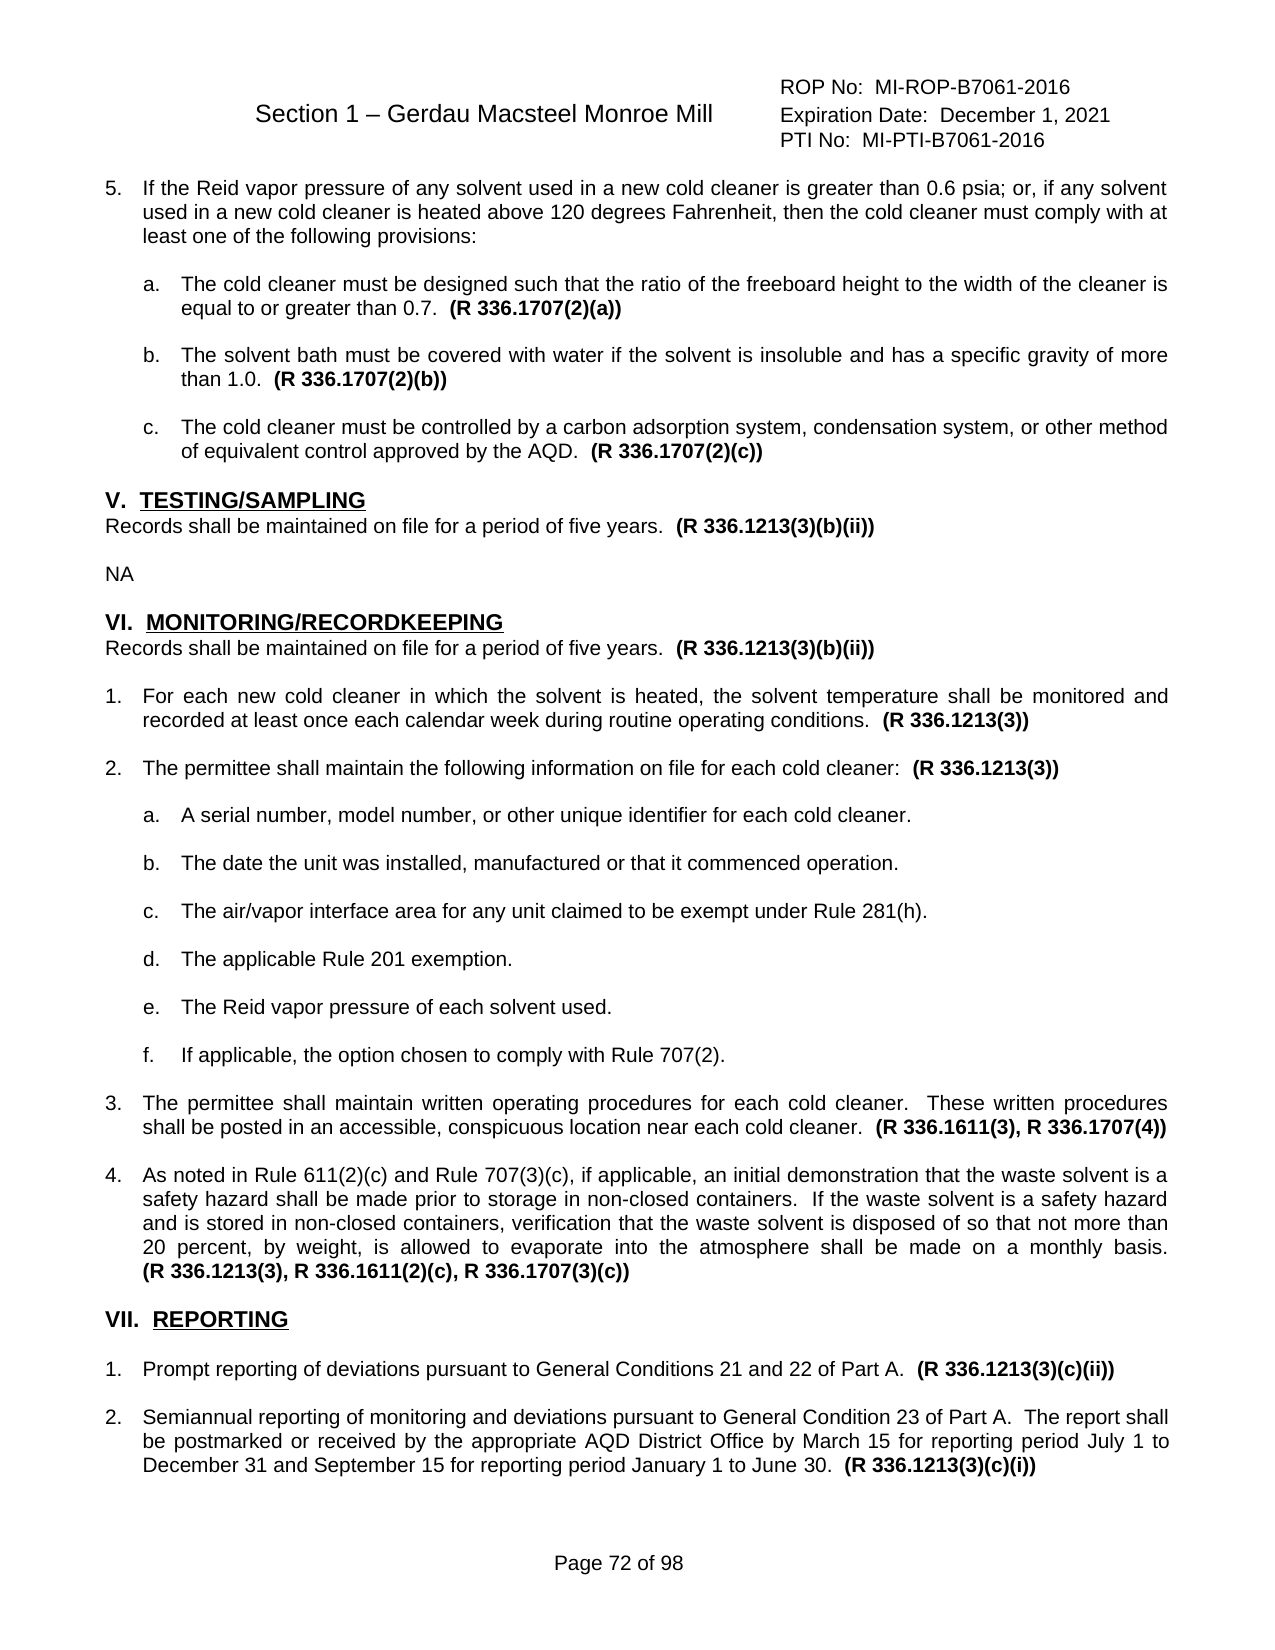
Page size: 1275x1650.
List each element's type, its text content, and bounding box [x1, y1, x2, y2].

text 4. As noted in Rule 611(2)(c) and Rule 707(3)(c), if applicable, an initial demonstration that the waste solvent is a safety hazard shall be made prior to storage in non-closed containers. If the waste solvent is a safety hazard and is stored in non-closed containers, verification that the waste solvent is disposed of so that not more than 20 percent, by weight, is allowed to evaporate into the atmosphere shall be made on a monthly basis. (R 336.1213(3), R 336.1611(2)(c), R 336.1707(3)(c)) [105, 1163, 1170, 1282]
text 1. For each new cold cleaner in which the solvent is heated, the solvent temperature shall be monitored and recorded at least once each calendar week during routine operating conditions. (R 336.1213(3)) [105, 683, 1170, 731]
text a. The cold cleaner must be designed such that the ratio of the freeboard height to the width of the cleaner is equal to or greater than 0.7. (R 336.1707(2)(a)) [143, 271, 1170, 319]
text Records shall be maintained on file for a period of five years. (R 336.1213(3)(b)(ii)) [105, 636, 1170, 659]
text V. TESTING/SAMPLING [105, 487, 1170, 513]
text 1. Prompt reporting of deviations pursuant to General Conditions 21 and 22 of Part A. (R 336.1213(3)(c)(ii)) [105, 1357, 1170, 1381]
text NA [105, 561, 1170, 585]
text b. The solvent bath must be covered with water if the solvent is insoluble and has a specific gravity of more than 1.0. (R 336.1707(2)(b)) [143, 343, 1170, 391]
text a. A serial number, model number, or other unique identifier for each cold cleaner. [143, 803, 1170, 827]
text 3. The permittee shall maintain written operating procedures for each cold cleaner. These written procedures shall be posted in an accessible, conspicuous location near each cold cleaner. (R 336.1611(3), R 336.1707(4)) [105, 1091, 1170, 1139]
text VI. MONITORING/RECORDKEEPING [105, 609, 1170, 636]
text f. If applicable, the option chosen to comply with Rule 707(2). [143, 1043, 1170, 1067]
text 2. Semiannual reporting of monitoring and deviations pursuant to General Condition 23 of Part A. The report shall be postmarked or received by the appropriate AQD District Office by March 15 for reporting period July 1 to December 31 and September 15 for reporting period January 1 to June 30. (R 336.1213(3)(c)(i)) [105, 1405, 1170, 1477]
text c. The cold cleaner must be controlled by a carbon adsorption system, condensation system, or other method of equivalent control approved by the AQD. (R 336.1707(2)(c)) [143, 415, 1170, 463]
text 5. If the Reid vapor pressure of any solvent used in a new cold cleaner is greater than 0.6 psia; or, if any solvent used in a new cold cleaner is heated above 120 degrees Fahrenheit, then the cold cleaner must comply with at least one of the following provisions: [105, 176, 1170, 247]
text c. The air/vapor interface area for any unit claimed to be exempt under Rule 281(h). [143, 899, 1170, 923]
text 2. The permittee shall maintain the following information on file for each cold cleaner: (R 336.1213(3)) [105, 755, 1170, 779]
text d. The applicable Rule 201 exemption. [143, 947, 1170, 971]
text Records shall be maintained on file for a period of five years. (R 336.1213(3)(b)(ii)) [105, 513, 1170, 537]
text e. The Reid vapor pressure of each solvent used. [143, 995, 1170, 1019]
text VII. REPORTING [105, 1306, 1170, 1333]
text b. The date the unit was installed, manufactured or that it commenced operation. [143, 851, 1170, 875]
